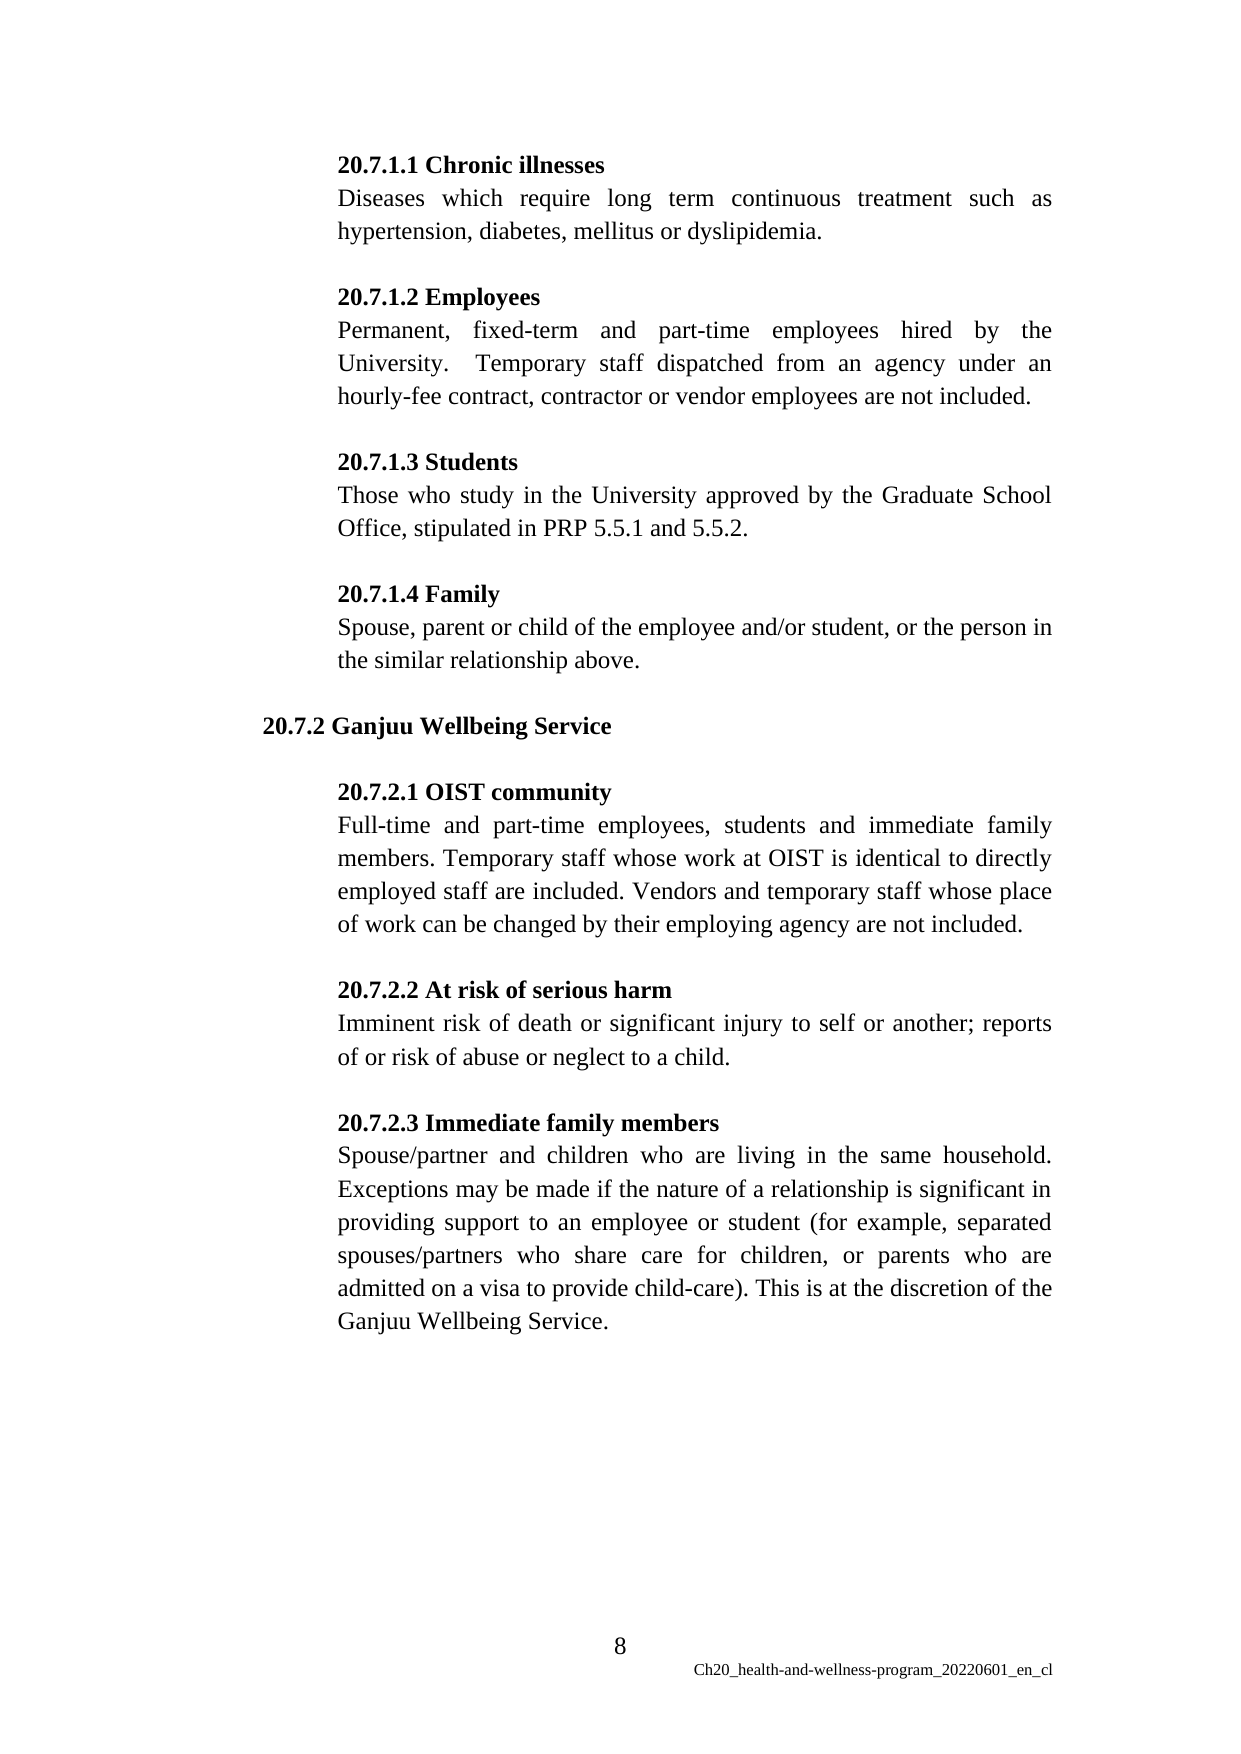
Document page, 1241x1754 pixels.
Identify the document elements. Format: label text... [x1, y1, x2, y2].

text Spouse/partner and children who are living in the same household. Exceptions may be made if the nature of a relationship is significant in providing support to an employee or student (for example, separated spouses/partners who share care for children, or parents who are admitted on a visa to provide child-care). This is at the discretion of the Ganjuu Wellbeing Service. [337, 1141, 1053, 1334]
text Permanent, fixed-term and part-time employees hired by the University. Temporary staff dispatched from an agency under an hourly-fee contract, contractor or vendor employees are not included. [337, 315, 1053, 410]
text 20.7.2.3 Immediate family members [262, 1108, 1053, 1136]
text 20.7.1.2 Employees [262, 282, 1053, 311]
text Imminent risk of death or significant injury to self or another; reports of or risk of abuse or neglect to a child. [337, 1008, 1053, 1070]
text Spouse, parent or child of the employee and/or student, or the person in the similar relationship above. [337, 612, 1053, 674]
text 20.7.1.1 Chronic illnesses [262, 150, 1053, 179]
text 20.7.2.1 OIST community [262, 777, 1053, 806]
text Diseases which require long term continuous treatment such as hypertension, diabetes, mellitus or dyslipidemia. [337, 183, 1053, 245]
text 20.7.1.3 Students [262, 447, 1053, 476]
text 20.7.2.2 At risk of serious harm [262, 976, 1053, 1004]
text 20.7.2 Ganjuu Wellbeing Service [262, 711, 1053, 740]
text 20.7.1.4 Family [337, 579, 1053, 608]
text Full-time and part-time employees, students and immediate family members. Temporary staff whose work at OIST is identical to directly employed staff are included. Vendors and temporary staff whose place of work can be changed by their employing agency are not included. [337, 810, 1053, 938]
text Those who study in the University approved by the Graduate School Office, stipulated in PRP 5.5.1 and 5.5.2. [337, 480, 1053, 542]
